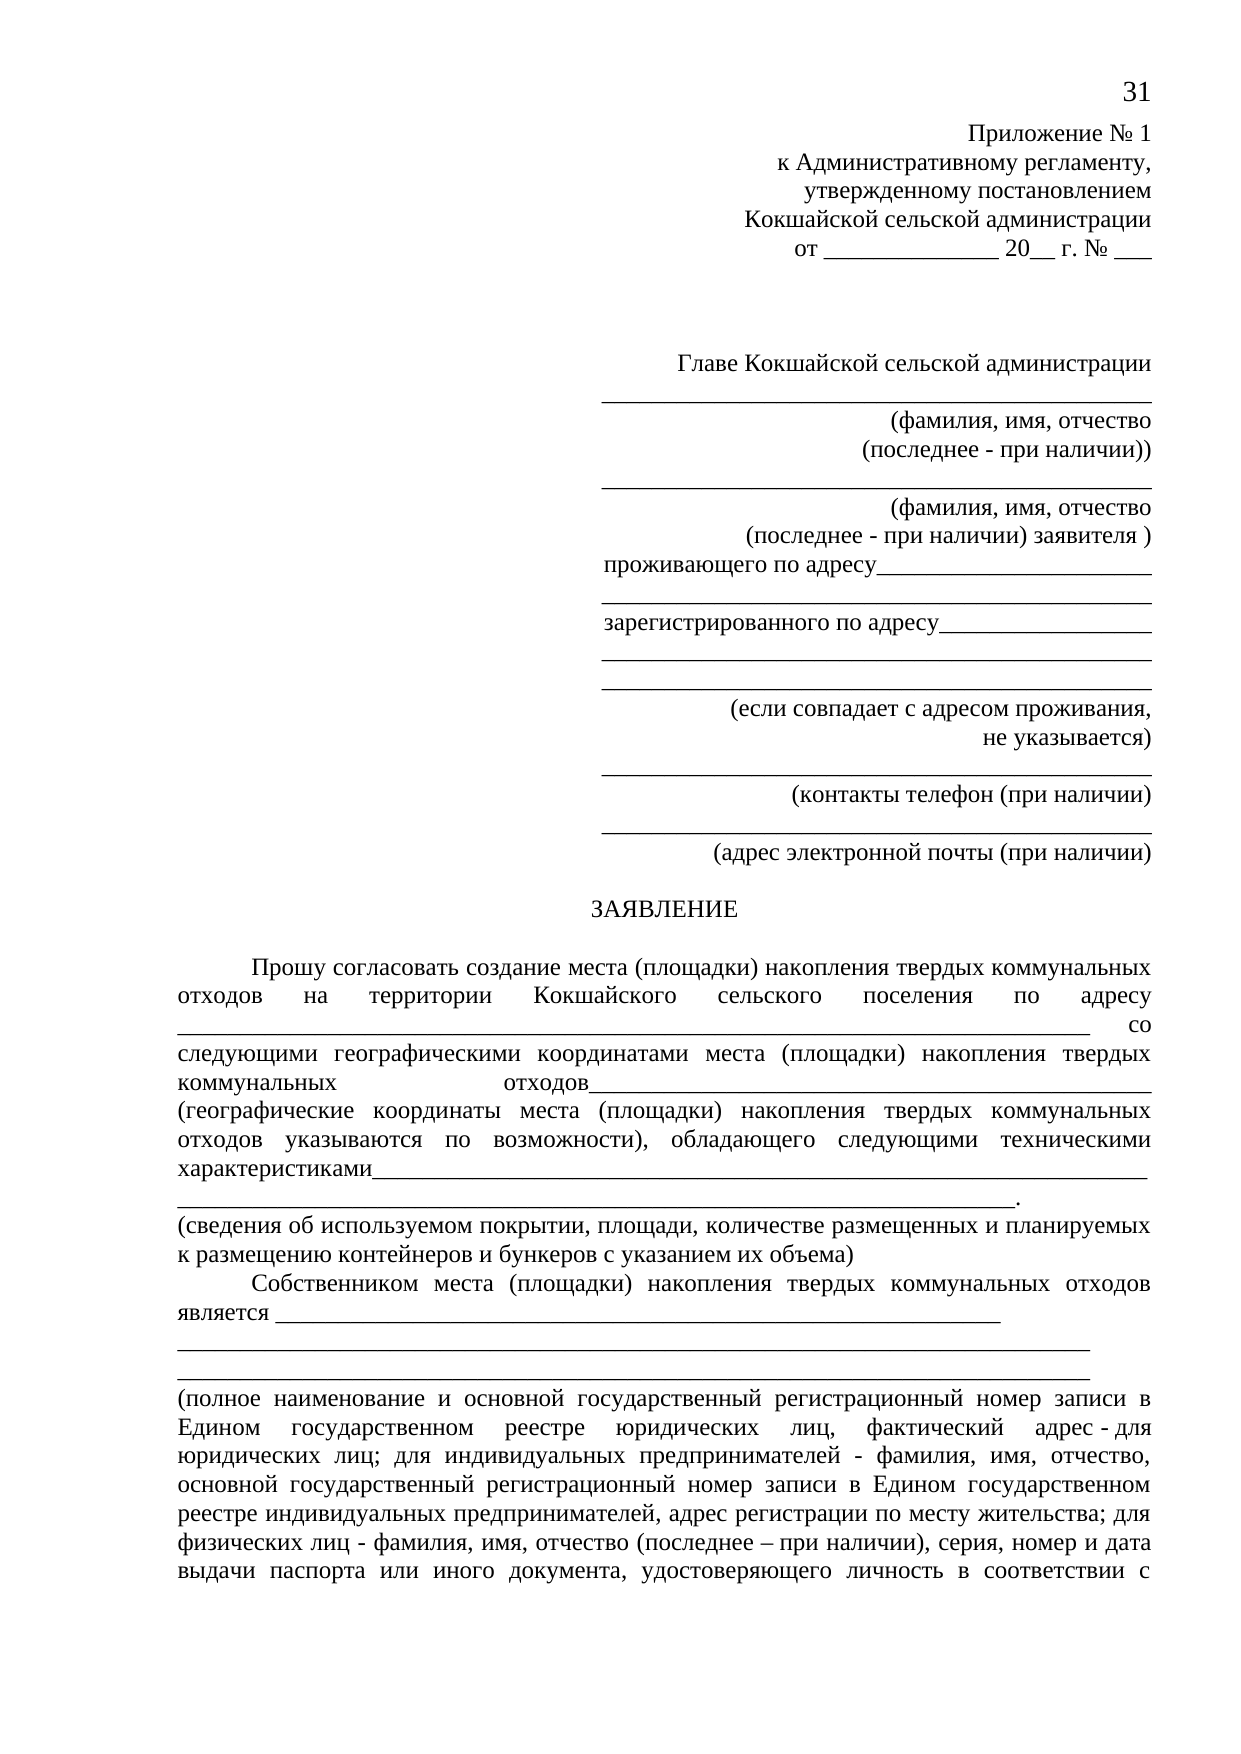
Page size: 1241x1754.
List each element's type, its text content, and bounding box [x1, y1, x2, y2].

text ____________________________________________ [177, 636, 1152, 664]
text от ______________ 20__ г. № ___ [177, 233, 1152, 262]
text (последнее - при наличии) заявителя ) [177, 521, 1152, 549]
text _________________________________________________________________________ [177, 1354, 1152, 1383]
text Кокшайской сельской администрации [177, 204, 1152, 233]
text к Административному регламенту, [177, 147, 1152, 176]
text ____________________________________________ [177, 463, 1152, 492]
text (если совпадает с адресом проживания, [177, 693, 1152, 722]
text ____________________________________________ [177, 578, 1152, 607]
text (адрес электронной почты (при наличии) [177, 837, 1152, 866]
text _________________________________________________________________________ [177, 1326, 1152, 1354]
text ____________________________________________ [177, 808, 1152, 837]
text ____________________________________________ [177, 377, 1152, 406]
text (фамилия, имя, отчество [177, 492, 1152, 521]
text проживающего по адресу______________________ [177, 549, 1152, 578]
text зарегистрированного по адресу_________________ [177, 607, 1152, 636]
text (фамилия, имя, отчество [177, 406, 1152, 434]
text ____________________________________________ [177, 751, 1152, 779]
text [177, 1383, 1152, 1584]
text ЗАЯВЛЕНИЕ [177, 894, 1152, 923]
text (контакты телефон (при наличии) [177, 779, 1152, 808]
text ____________________________________________ [177, 664, 1152, 693]
text не указывается) [177, 722, 1152, 751]
text Главе Кокшайской сельской администрации [177, 348, 1152, 377]
text (сведения об используемом покрытии, площади, количестве размещенных и планируемых к размещению контейнеров и бункеров с указанием их объема) [177, 1211, 1152, 1268]
text (последнее - при наличии)) [177, 434, 1152, 463]
text Приложение № 1 [177, 118, 1152, 147]
text Прошу согласовать создание места (площадки) накопления твердых коммунальных отходов на территории Кокшайского сельского поселения по адресу _________________________________________________________________________ со следующими географическими координатами места (площадки) накопления твердых коммунальных отходов_____________________________________________ (географические координаты места (площадки) накопления твердых коммунальных отходов указываются по возможности), обладающего следующими техническими характеристиками_________________________________________________________________________________________________________________________________. [177, 952, 1152, 1211]
text утвержденному постановлением [177, 176, 1152, 204]
text Собственником места (площадки) накопления твердых коммунальных отходов является __________________________________________________________ [177, 1268, 1152, 1326]
